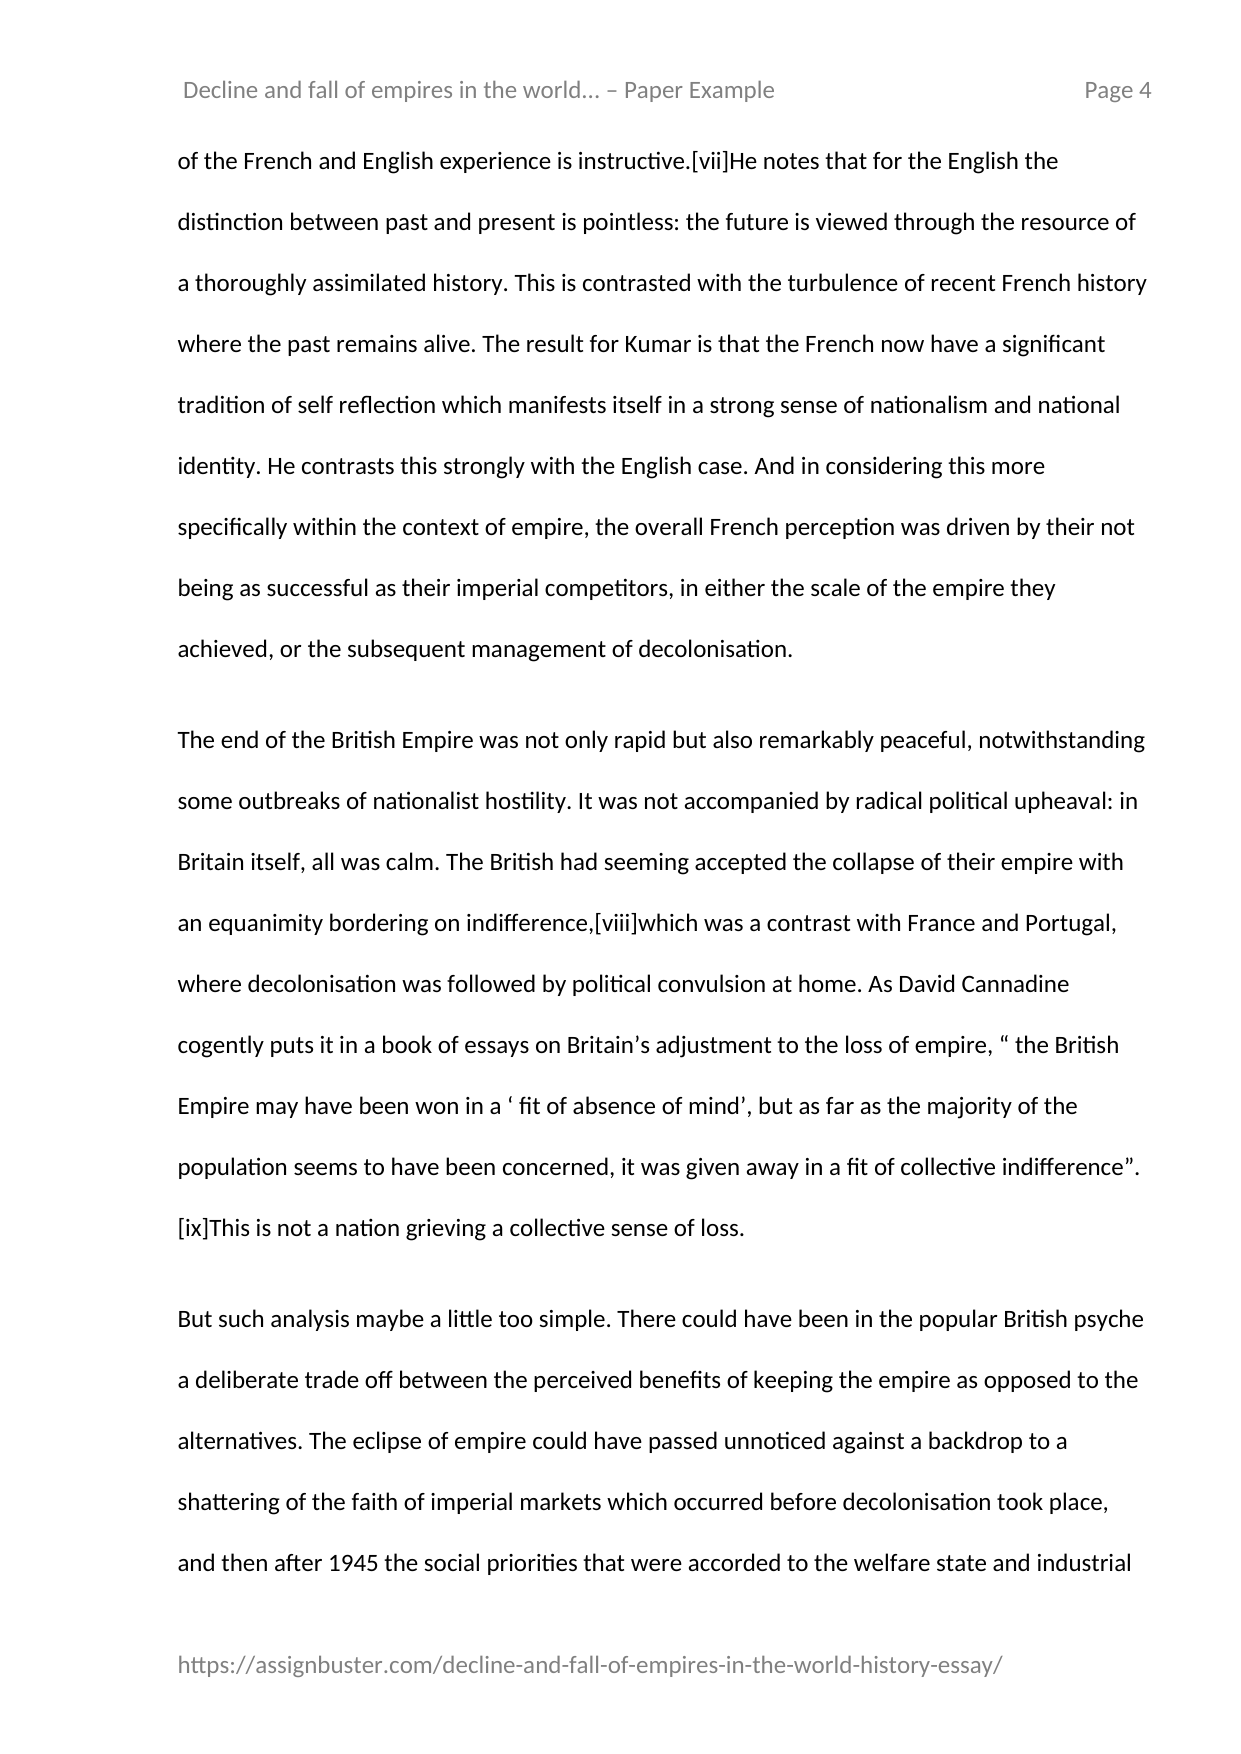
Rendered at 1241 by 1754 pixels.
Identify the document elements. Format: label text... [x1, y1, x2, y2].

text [177, 145, 1152, 664]
text The end of the British Empire was not only rapid but also remarkably peaceful, notwithstanding some outbreaks of nationalist hostility. It was not accompanied by radical political upheaval: in Britain itself, all was calm. The British had seeming accepted the collapse of their empire with an equanimity bordering on indifference,[viii]which was a contrast with France and Portugal, where decolonisation was followed by political convulsion at home. As David Cannadine cogently puts it in a book of essays on Britain’s adjustment to the loss of empire, “ the British Empire may have been won in a ‘ fit of absence of mind’, but as far as the majority of the population seems to have been concerned, it was given away in a fit of collective indifference”.[ix]This is not a nation grieving a collective sense of loss. [177, 724, 1152, 1243]
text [177, 1303, 1152, 1577]
